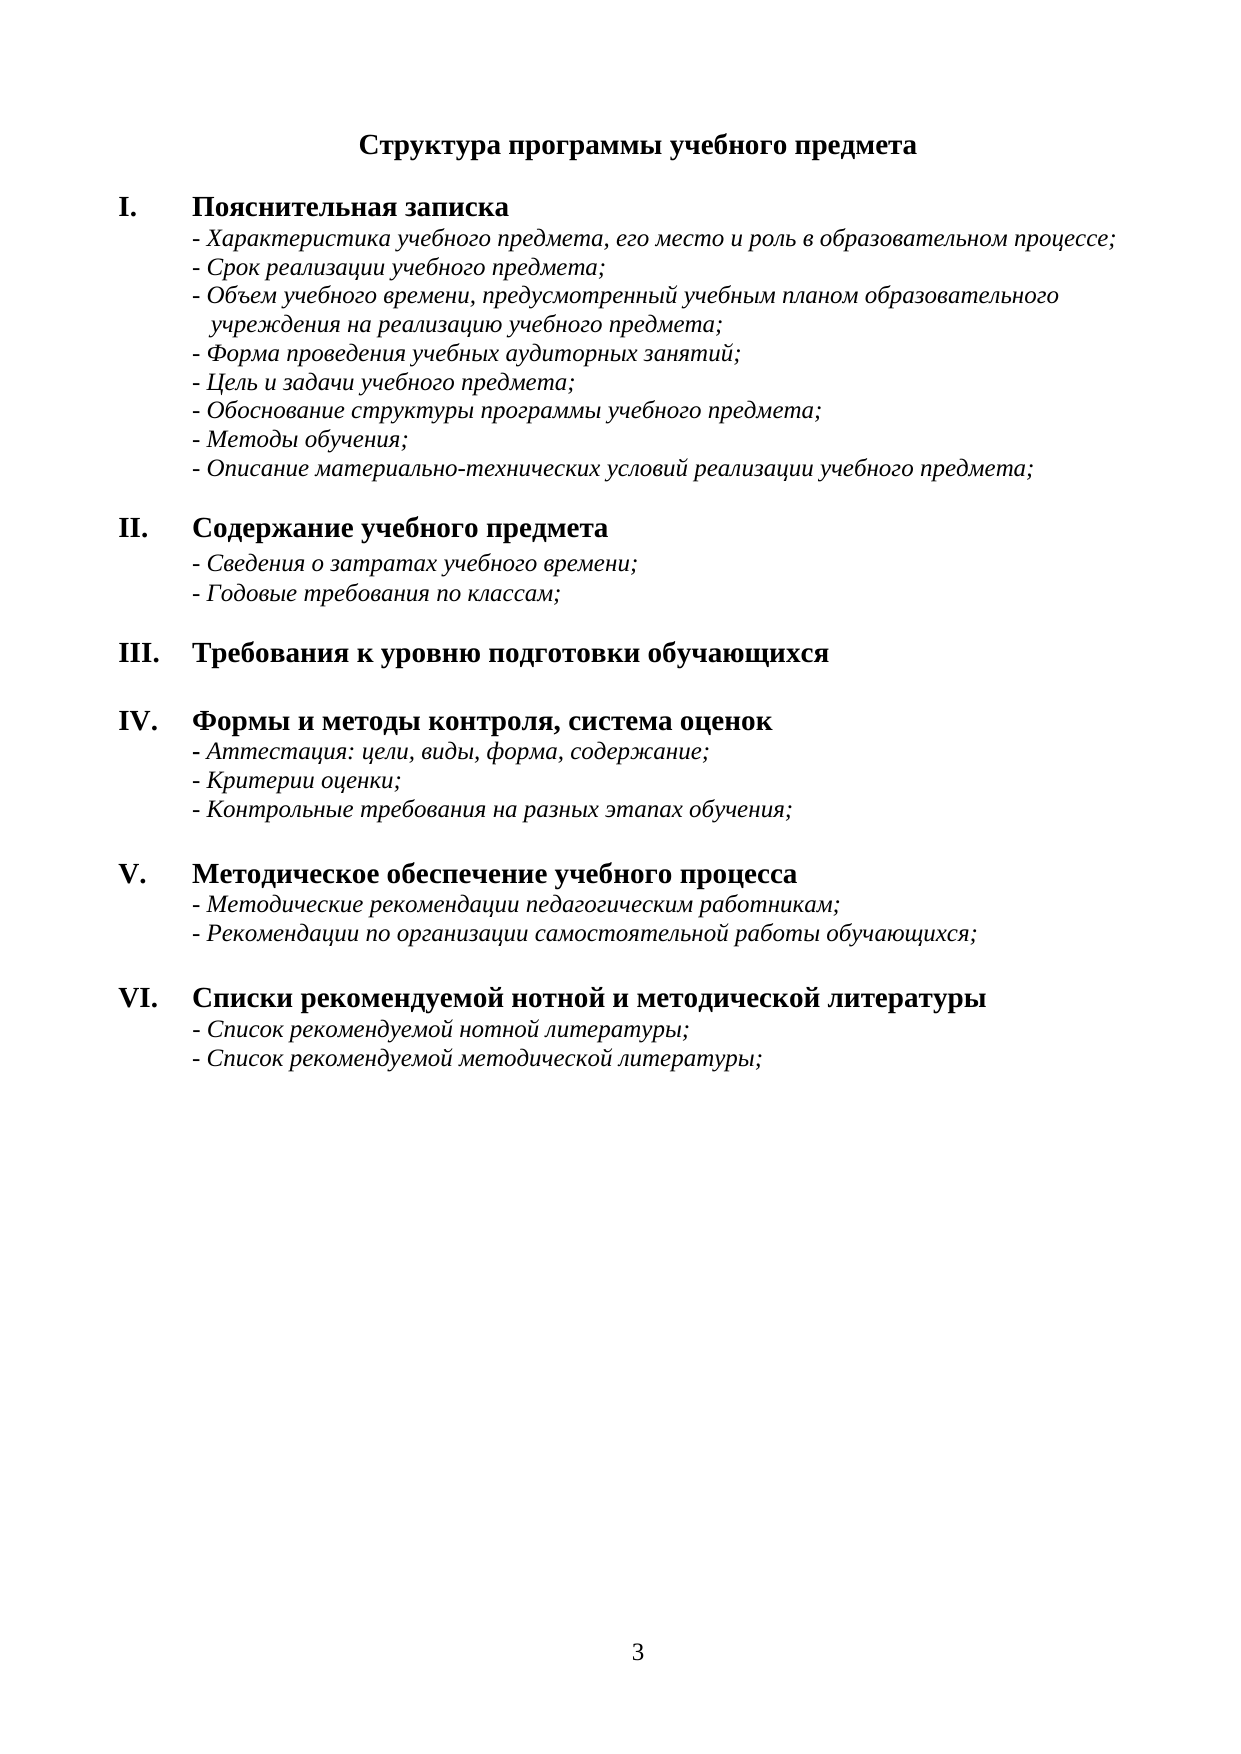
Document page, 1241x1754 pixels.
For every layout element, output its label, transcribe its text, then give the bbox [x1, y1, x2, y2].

text - Обоснование структуры программы учебного предмета; [118, 396, 1157, 424]
text IV. Формы и методы контроля, система оценок [118, 703, 1157, 736]
text - Срок реализации учебного предмета; [118, 252, 1157, 281]
text III. Требования к уровню подготовки обучающихся [118, 636, 1157, 669]
text - Объем учебного времени, предусмотренный учебным планом образовательного [118, 281, 1157, 309]
text - Методы обучения; [118, 424, 1157, 453]
text V. Методическое обеспечение учебного процесса [118, 856, 1157, 889]
text - Контрольные требования на разных этапах обучения; [118, 794, 1157, 822]
text - Список рекомендуемой нотной литературы; [118, 1014, 1157, 1043]
text I. Пояснительная записка [118, 189, 1157, 223]
text - Критерии оценки; [118, 765, 1157, 794]
text II. Содержание учебного предмета - Сведения о затратах учебного времени; [118, 511, 1157, 578]
text Структура программы учебного предмета [118, 127, 1157, 161]
text VI. Списки рекомендуемой нотной и методической литературы [118, 981, 1157, 1014]
text - Годовые требования по классам; [118, 578, 1157, 606]
text - Рекомендации по организации самостоятельной работы обучающихся; [118, 918, 1157, 947]
text - Характеристика учебного предмета, его место и роль в образовательном процессе; [118, 223, 1157, 252]
text - Аттестация: цели, виды, форма, содержание; [118, 736, 1157, 765]
text - Список рекомендуемой методической литературы; [118, 1043, 1157, 1072]
text - Цель и задачи учебного предмета; [118, 367, 1157, 396]
text - Описание материально-технических условий реализации учебного предмета; [118, 453, 1157, 482]
text - Методические рекомендации педагогическим работникам; [118, 889, 1157, 918]
text учреждения на реализацию учебного предмета; [192, 309, 1157, 338]
text - Форма проведения учебных аудиторных занятий; [118, 338, 1157, 367]
